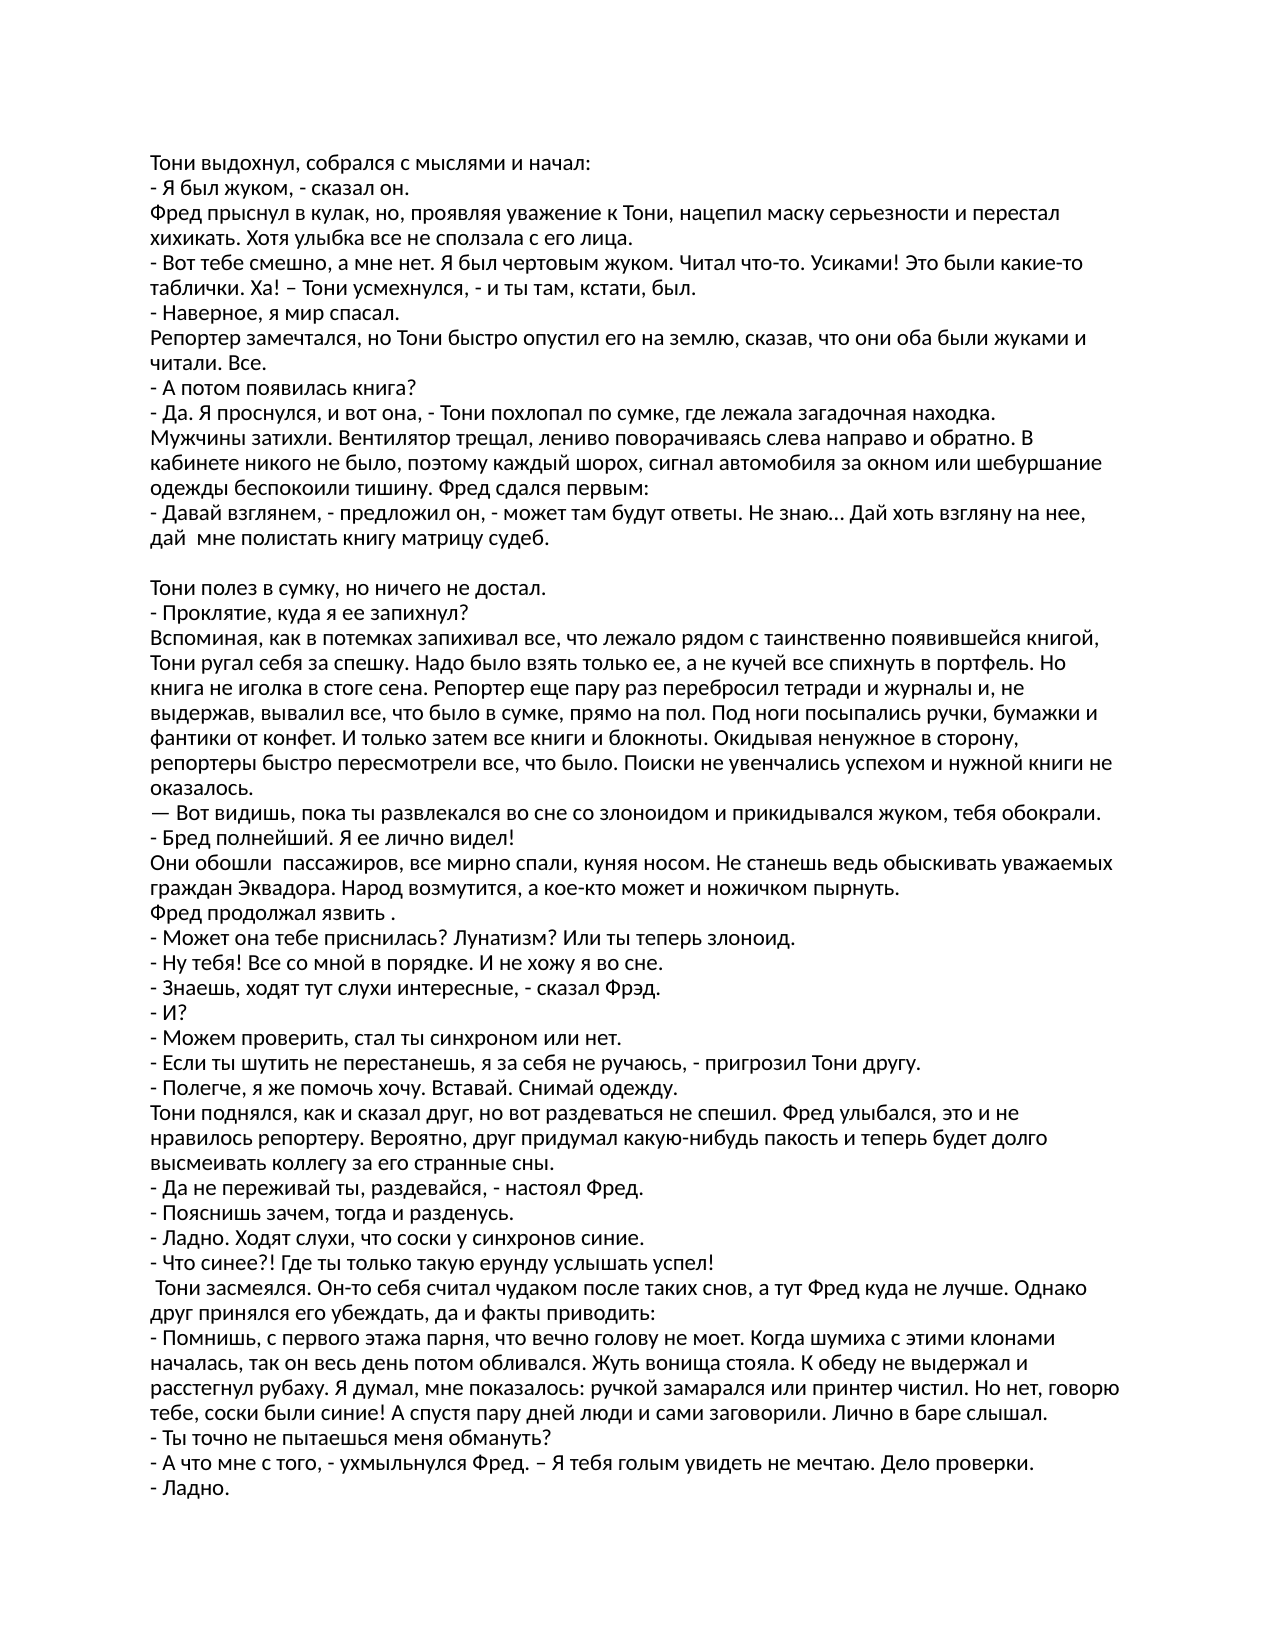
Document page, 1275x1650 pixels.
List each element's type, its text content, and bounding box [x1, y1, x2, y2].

text - Вот тебе смешно, а мне нет. Я был чертовым жуком. Читал что-то. Усиками! Это были какие-то таблички. Ха! – Тони усмехнулся, - и ты там, кстати, был. [150, 250, 1125, 300]
text - Ну тебя! Все со мной в порядке. И не хожу я во сне. [150, 950, 1125, 975]
text Тони засмеялся. Он-то себя считал чудаком после таких снов, а тут Фред куда не лучше. Однако друг принялся его убеждать, да и факты приводить: [150, 1275, 1125, 1325]
text — Вот видишь, пока ты развлекался во сне со злоноидом и прикидывался жуком, тебя обокрали. [150, 800, 1125, 825]
text - Бред полнейший. Я ее лично видел! [150, 825, 1125, 850]
text - Да не переживай ты, раздевайся, - настоял Фред. [150, 1175, 1125, 1200]
text - Что синее?! Где ты только такую ерунду услышать успел! [150, 1250, 1125, 1275]
text - Можем проверить, стал ты синхроном или нет. [150, 1025, 1125, 1050]
text - Наверное, я мир спасал. [150, 300, 1125, 325]
text Фред продолжал язвить . [150, 900, 1125, 925]
text - Проклятие, куда я ее запихнул? [150, 600, 1125, 625]
text Фред прыснул в кулак, но, проявляя уважение к Тони, нацепил маску серьезности и перестал хихикать. Хотя улыбка все не сползала с его лица. [150, 200, 1125, 250]
text - Да. Я проснулся, и вот она, - Тони похлопал по сумке, где лежала загадочная находка. [150, 400, 1125, 425]
text - Полегче, я же помочь хочу. Вставай. Снимай одежду. [150, 1075, 1125, 1100]
text - Ладно. [150, 1475, 1125, 1500]
text - Давай взглянем, - предложил он, - может там будут ответы. Не знаю… Дай хоть взгляну на нее, дай мне полистать книгу матрицу судеб. [150, 500, 1125, 550]
text Тони поднялся, как и сказал друг, но вот раздеваться не спешил. Фред улыбался, это и не нравилось репортеру. Вероятно, друг придумал какую-нибудь пакость и теперь будет долго высмеивать коллегу за его странные сны. [150, 1100, 1125, 1175]
text - А что мне с того, - ухмыльнулся Фред. – Я тебя голым увидеть не мечтаю. Дело проверки. [150, 1450, 1125, 1475]
text - А потом появилась книга? [150, 375, 1125, 400]
text - Пояснишь зачем, тогда и разденусь. [150, 1200, 1125, 1225]
text - Может она тебе приснилась? Лунатизм? Или ты теперь злоноид. [150, 925, 1125, 950]
text Мужчины затихли. Вентилятор трещал, лениво поворачиваясь слева направо и обратно. В кабинете никого не было, поэтому каждый шорох, сигнал автомобиля за окном или шебуршание одежды беспокоили тишину. Фред сдался первым: [150, 425, 1125, 500]
text - Ты точно не пытаешься меня обмануть? [150, 1425, 1125, 1450]
text - Я был жуком, - сказал он. [150, 175, 1125, 200]
text - Помнишь, с первого этажа парня, что вечно голову не моет. Когда шумиха с этими клонами началась, так он весь день потом обливался. Жуть вонища стояла. К обеду не выдержал и расстегнул рубаху. Я думал, мне показалось: ручкой замарался или принтер чистил. Но нет, говорю тебе, соски были синие! А спустя пару дней люди и сами заговорили. Лично в баре слышал. [150, 1325, 1125, 1425]
text - Знаешь, ходят тут слухи интересные, - сказал Фрэд. [150, 975, 1125, 1000]
text Тони полез в сумку, но ничего не достал. [150, 575, 1125, 600]
text - И? [150, 1000, 1125, 1025]
text Тони выдохнул, собрался с мыслями и начал: [150, 150, 1125, 175]
text Они обошли пассажиров, все мирно спали, куняя носом. Не станешь ведь обыскивать уважаемых граждан Эквадора. Народ возмутится, а кое-кто может и ножичком пырнуть. [150, 850, 1125, 900]
text Репортер замечтался, но Тони быстро опустил его на землю, сказав, что они оба были жуками и читали. Все. [150, 325, 1125, 375]
text - Ладно. Ходят слухи, что соски у синхронов синие. [150, 1225, 1125, 1250]
text - Если ты шутить не перестанешь, я за себя не ручаюсь, - пригрозил Тони другу. [150, 1050, 1125, 1075]
text Вспоминая, как в потемках запихивал все, что лежало рядом с таинственно появившейся книгой, Тони ругал себя за спешку. Надо было взять только ее, а не кучей все спихнуть в портфель. Но книга не иголка в стоге сена. Репортер еще пару раз перебросил тетради и журналы и, не выдержав, вывалил все, что было в сумке, прямо на пол. Под ноги посыпались ручки, бумажки и фантики от конфет. И только затем все книги и блокноты. Окидывая ненужное в сторону, репортеры быстро пересмотрели все, что было. Поиски не увенчались успехом и нужной книги не оказалось. [150, 625, 1125, 800]
